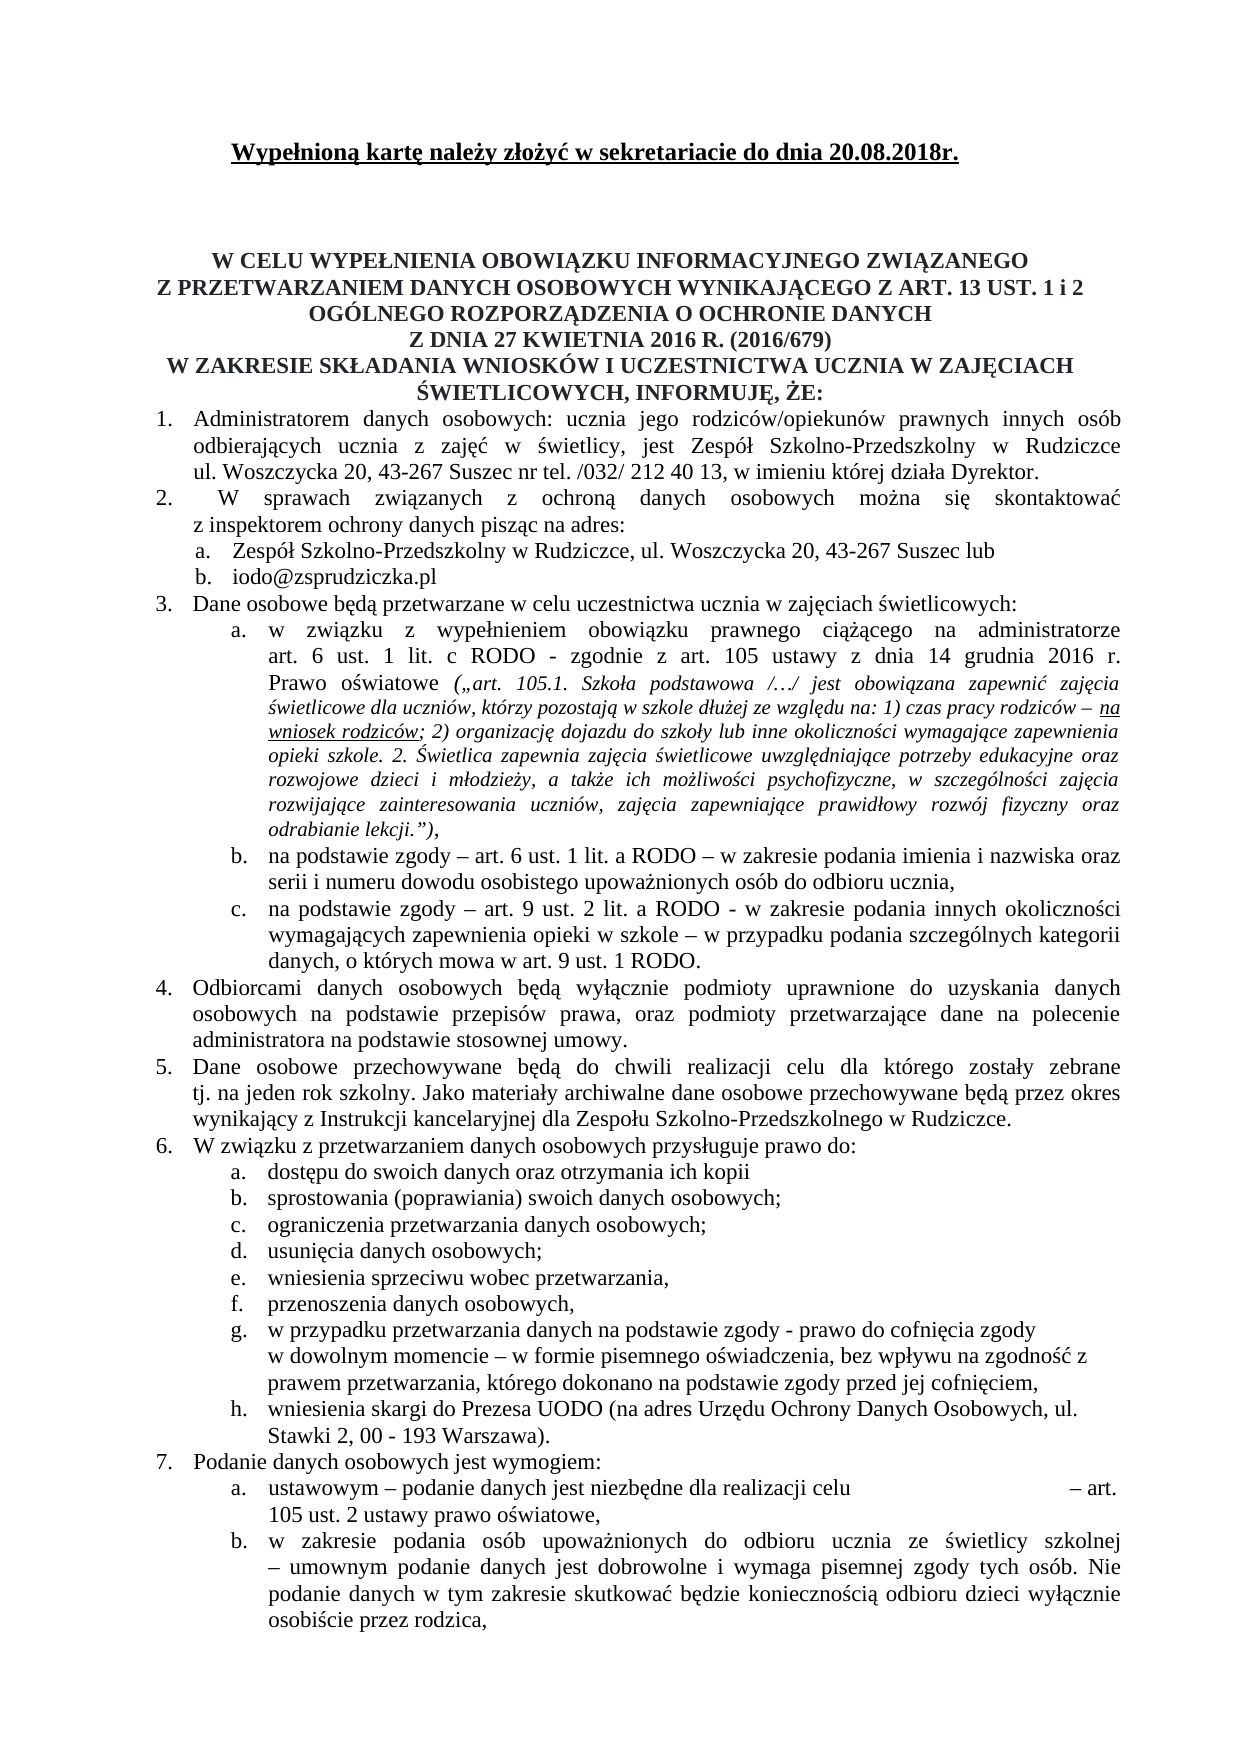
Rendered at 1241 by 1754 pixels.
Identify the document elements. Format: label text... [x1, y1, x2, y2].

list sprostowania (poprawiania) swoich danych osobowych; [230, 1184, 1122, 1211]
list Odbiorcami danych osobowych będą wyłącznie podmioty uprawnione do uzyskania danych osobowych na podstawie przepisów prawa, oraz podmioty przetwarzające dane na polecenie administratora na podstawie stosownej umowy. [155, 974, 1122, 1053]
list na podstawie zgody – art. 9 ust. 2 lit. a RODO - w zakresie podania innych okoliczności wymagających zapewnienia opieki w szkole – w przypadku podania szczególnych kategorii danych, o których mowa w art. 9 ust. 1 RODO. [231, 894, 1122, 974]
list Podanie danych osobowych jest wymogiem: [156, 1448, 1122, 1474]
text Z PRZETWARZANIEM DANYCH OSOBOWYCH WYNIKAJĄCEGO Z ART. 13 UST. 1 i 2 OGÓLNEGO ROZPORZĄDZENIA O OCHRONIE DANYCH [118, 273, 1122, 326]
list Zespół Szkolno-Przedszkolny w Rudziczce, ul. Woszczycka 20, 43-267 Suszec lub [195, 537, 1122, 563]
list w przypadku przetwarzania danych na podstawie zgody - prawo do cofnięcia zgody w dowolnym momencie – w formie pisemnego oświadczenia, bez wpływu na zgodność z prawem przetwarzania, którego dokonano na podstawie zgody przed jej cofnięciem, [230, 1316, 1122, 1395]
text Z DNIA 27 KWIETNIA 2016 R. (2016/679) [118, 326, 1122, 353]
list wniesienia skargi do Prezesa UODO (na adres Urzędu Ochrony Danych Osobowych, ul. Stawki 2, 00 - 193 Warszawa). [230, 1395, 1122, 1448]
list przenoszenia danych osobowych, [230, 1290, 1122, 1316]
list W sprawach związanych z ochroną danych osobowych można się skontaktować z inspektorem ochrony danych pisząc na adres: [156, 484, 1122, 537]
list usunięcia danych osobowych; [230, 1237, 1122, 1263]
list ustawowym – podanie danych jest niezbędne dla realizacji celu – art. 105 ust. 2 ustawy prawo oświatowe, [231, 1474, 1122, 1527]
list w zakresie podania osób upoważnionych do odbioru ucznia ze świetlicy szkolnej – umownym podanie danych jest dobrowolne i wymaga pisemnej zgody tych osób. Nie podanie danych w tym zakresie skutkować będzie koniecznością odbioru dzieci wyłącznie osobiście przez rodzica, [231, 1527, 1122, 1632]
list iodo@zsprudziczka.pl [195, 563, 1122, 590]
list w związku z wypełnieniem obowiązku prawnego ciążącego na administratorze art. 6 ust. 1 lit. c RODO - zgodnie z art. 105 ustawy z dnia 14 grudnia 2016 r. Prawo oświatowe („art. 105.1. Szkoła podstawowa /…/ jest obowiązana zapewnić zajęcia świetlicowe dla uczniów, którzy pozostają w szkole dłużej ze względu na: 1) czas pracy rodziców – na wniosek rodziców; 2) organizację dojazdu do szkoły lub inne okoliczności wymagające zapewnienia opieki szkole. 2. Świetlica zapewnia zajęcia świetlicowe uwzględniające potrzeby edukacyjne oraz rozwojowe dzieci i młodzieży, a także ich możliwości psychofizyczne, w szczególności zajęcia rozwijające zainteresowania uczniów, zajęcia zapewniające prawidłowy rozwój fizyczny oraz odrabianie lekcji.”), [231, 616, 1122, 842]
text W CELU WYPEŁNIENIA OBOWIĄZKU INFORMACYJNEGO ZWIĄZANEGO [118, 247, 1122, 273]
list na podstawie zgody – art. 6 ust. 1 lit. a RODO – w zakresie podania imienia i nazwiska oraz serii i numeru dowodu osobistego upoważnionych osób do odbioru ucznia, [231, 842, 1122, 894]
list wniesienia sprzeciwu wobec przetwarzania, [230, 1263, 1122, 1290]
list Wypełnioną kartę należy złożyć w sekretariacie do dnia 20.08.2018r. [231, 106, 1122, 166]
list Dane osobowe będą przetwarzane w celu uczestnictwa ucznia w zajęciach świetlicowych: [155, 590, 1122, 616]
list ograniczenia przetwarzania danych osobowych; [230, 1211, 1122, 1237]
list Dane osobowe przechowywane będą do chwili realizacji celu dla którego zostały zebrane tj. na jeden rok szkolny. Jako materiały archiwalne dane osobowe przechowywane będą przez okres wynikający z Instrukcji kancelaryjnej dla Zespołu Szkolno-Przedszkolnego w Rudziczce. [155, 1053, 1122, 1132]
text W ZAKRESIE SKŁADANIA WNIOSKÓW I UCZESTNICTWA UCZNIA W ZAJĘCIACH ŚWIETLICOWYCH, INFORMUJĘ, ŻE: [118, 353, 1122, 405]
list dostępu do swoich danych oraz otrzymania ich kopii [230, 1158, 1122, 1184]
list Administratorem danych osobowych: ucznia jego rodziców/opiekunów prawnych innych osób odbierających ucznia z zajęć w świetlicy, jest Zespół Szkolno-Przedszkolny w Rudziczce ul. Woszczycka 20, 43-267 Suszec nr tel. /032/ 212 40 13, w imieniu której działa Dyrektor. [156, 405, 1122, 484]
list W związku z przetwarzaniem danych osobowych przysługuje prawo do: [156, 1132, 1122, 1158]
